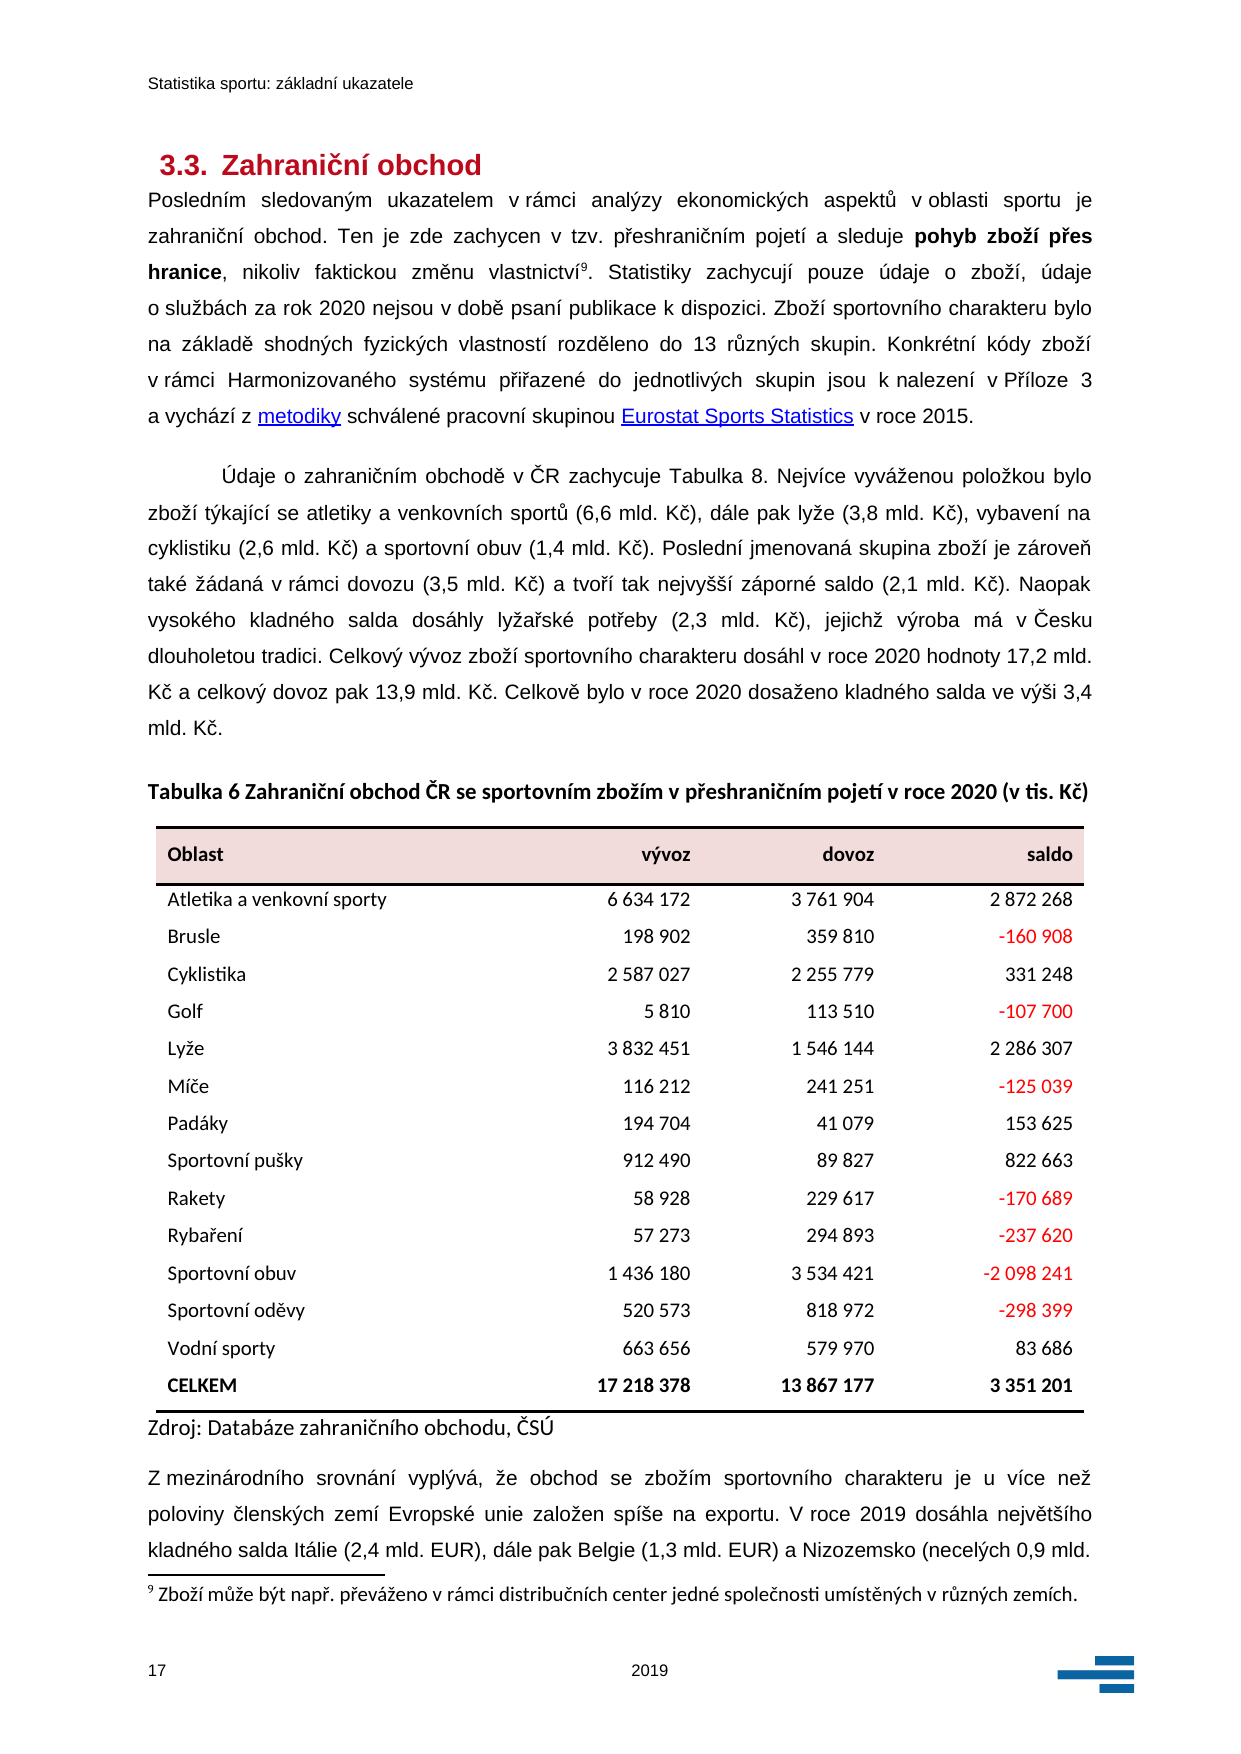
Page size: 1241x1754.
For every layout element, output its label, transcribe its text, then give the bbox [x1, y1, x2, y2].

table_cell 2 286 307 [885, 1036, 1084, 1073]
table_cell 3 351 201 [885, 1372, 1084, 1409]
table_cell -170 689 [885, 1185, 1084, 1222]
table_header saldo [885, 829, 1084, 883]
table_cell 194 704 [516, 1110, 702, 1148]
table_cell 116 212 [516, 1073, 702, 1110]
table_cell -237 620 [885, 1223, 1084, 1260]
table_cell 822 663 [885, 1148, 1084, 1185]
table_cell -125 039 [885, 1073, 1084, 1110]
list Zdroj: Databáze zahraničního obchodu, ČSÚ [148, 1413, 1093, 1441]
table_cell Lyže [156, 1036, 516, 1073]
table_cell Padáky [156, 1110, 516, 1148]
table_header Oblast [156, 829, 516, 883]
table_cell Sportovní obuv [156, 1260, 516, 1297]
table_cell Atletika a venkovní sporty [156, 886, 516, 923]
table_cell Sportovní pušky [156, 1148, 516, 1185]
text Údaje o zahraničním obchodě v ČR zachycuje Tabulka 8. Nejvíce vyváženou položkou bylo zboží týkající se atletiky a venkovních sportů (6,6 mld. Kč), dále pak lyže (3,8 mld. Kč), vybavení na cyklistiku (2,6 mld. Kč) a sportovní obuv (1,4 mld. Kč). Poslední jmenovaná skupina zboží je zároveň také žádaná v rámci dovozu (3,5 mld. Kč) a tvoří tak nejvyšší záporné saldo (2,1 mld. Kč). Naopak vysokého kladného salda dosáhly lyžařské potřeby (2,3 mld. Kč), jejichž výroba má v Česku dlouholetou tradici. Celkový vývoz zboží sportovního charakteru dosáhl v roce 2020 hodnoty 17,2 mld. Kč a celkový dovoz pak 13,9 mld. Kč. Celkově bylo v roce 2020 dosaženo kladného salda ve výši 3,4 mld. Kč. [148, 464, 1093, 740]
table_cell 58 928 [516, 1185, 702, 1222]
table_cell 359 810 [702, 923, 885, 961]
table_cell CELKEM [156, 1372, 516, 1409]
table_cell 818 972 [702, 1297, 885, 1335]
table_cell 229 617 [702, 1185, 885, 1222]
table_cell 198 902 [516, 923, 702, 961]
table_cell 520 573 [516, 1297, 702, 1335]
table_cell 6 634 172 [516, 886, 702, 923]
table_cell -160 908 [885, 923, 1084, 961]
table_cell 1 546 144 [702, 1036, 885, 1073]
table_cell 89 827 [702, 1148, 885, 1185]
subtitle Zahraniční obchod [159, 148, 1093, 181]
table_header vývoz [516, 829, 702, 883]
table_cell 294 893 [702, 1223, 885, 1260]
table_cell 912 490 [516, 1148, 702, 1185]
table_cell 663 656 [516, 1335, 702, 1372]
table_cell -2 098 241 [885, 1260, 1084, 1297]
table_header dovoz [702, 829, 885, 883]
table_cell Cyklistika [156, 961, 516, 998]
table_cell 241 251 [702, 1073, 885, 1110]
table_cell 1 436 180 [516, 1260, 702, 1297]
table_cell Míče [156, 1073, 516, 1110]
table_cell 2 587 027 [516, 961, 702, 998]
table_cell 3 761 904 [702, 886, 885, 923]
picture [1057, 1656, 1135, 1693]
table_cell 2 255 779 [702, 961, 885, 998]
table_cell Rybaření [156, 1223, 516, 1260]
table_cell 331 248 [885, 961, 1084, 998]
table_cell 579 970 [702, 1335, 885, 1372]
table_cell 2 872 268 [885, 886, 1084, 923]
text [148, 1466, 1093, 1561]
table_cell Golf [156, 998, 516, 1036]
table_cell 17 218 378 [516, 1372, 702, 1409]
table_cell Brusle [156, 923, 516, 961]
table_cell 3 534 421 [702, 1260, 885, 1297]
table_cell 57 273 [516, 1223, 702, 1260]
table_cell -107 700 [885, 998, 1084, 1036]
table_cell 113 510 [702, 998, 885, 1036]
table_cell Rakety [156, 1185, 516, 1222]
table_cell -298 399 [885, 1297, 1084, 1335]
table_cell 13 867 177 [702, 1372, 885, 1409]
table_cell Vodní sporty [156, 1335, 516, 1372]
table_cell 41 079 [702, 1110, 885, 1148]
table_cell 153 625 [885, 1110, 1084, 1148]
text Posledním sledovaným ukazatelem v rámci analýzy ekonomických aspektů v oblasti sportu je zahraniční obchod. Ten je zde zachycen v tzv. přeshraničním pojetí a sleduje pohyb zboží přes hranice, nikoliv faktickou změnu vlastnictví. Statistiky zachycují pouze údaje o zboží, údaje o službách za rok 2020 nejsou v době psaní publikace k dispozici. Zboží sportovního charakteru bylo na základě shodných fyzických vlastností rozděleno do 13 různých skupin. Konkrétní kódy zboží v rámci Harmonizovaného systému přiřazené do jednotlivých skupin jsou k nalezení v Příloze 3 a vychází z metodiky schválené pracovní skupinou Eurostat Sports Statistics v roce 2015. [148, 188, 1093, 427]
table_cell Sportovní oděvy [156, 1297, 516, 1335]
table_cell 83 686 [885, 1335, 1084, 1372]
table_cell 3 832 451 [516, 1036, 702, 1073]
table_cell 5 810 [516, 998, 702, 1036]
